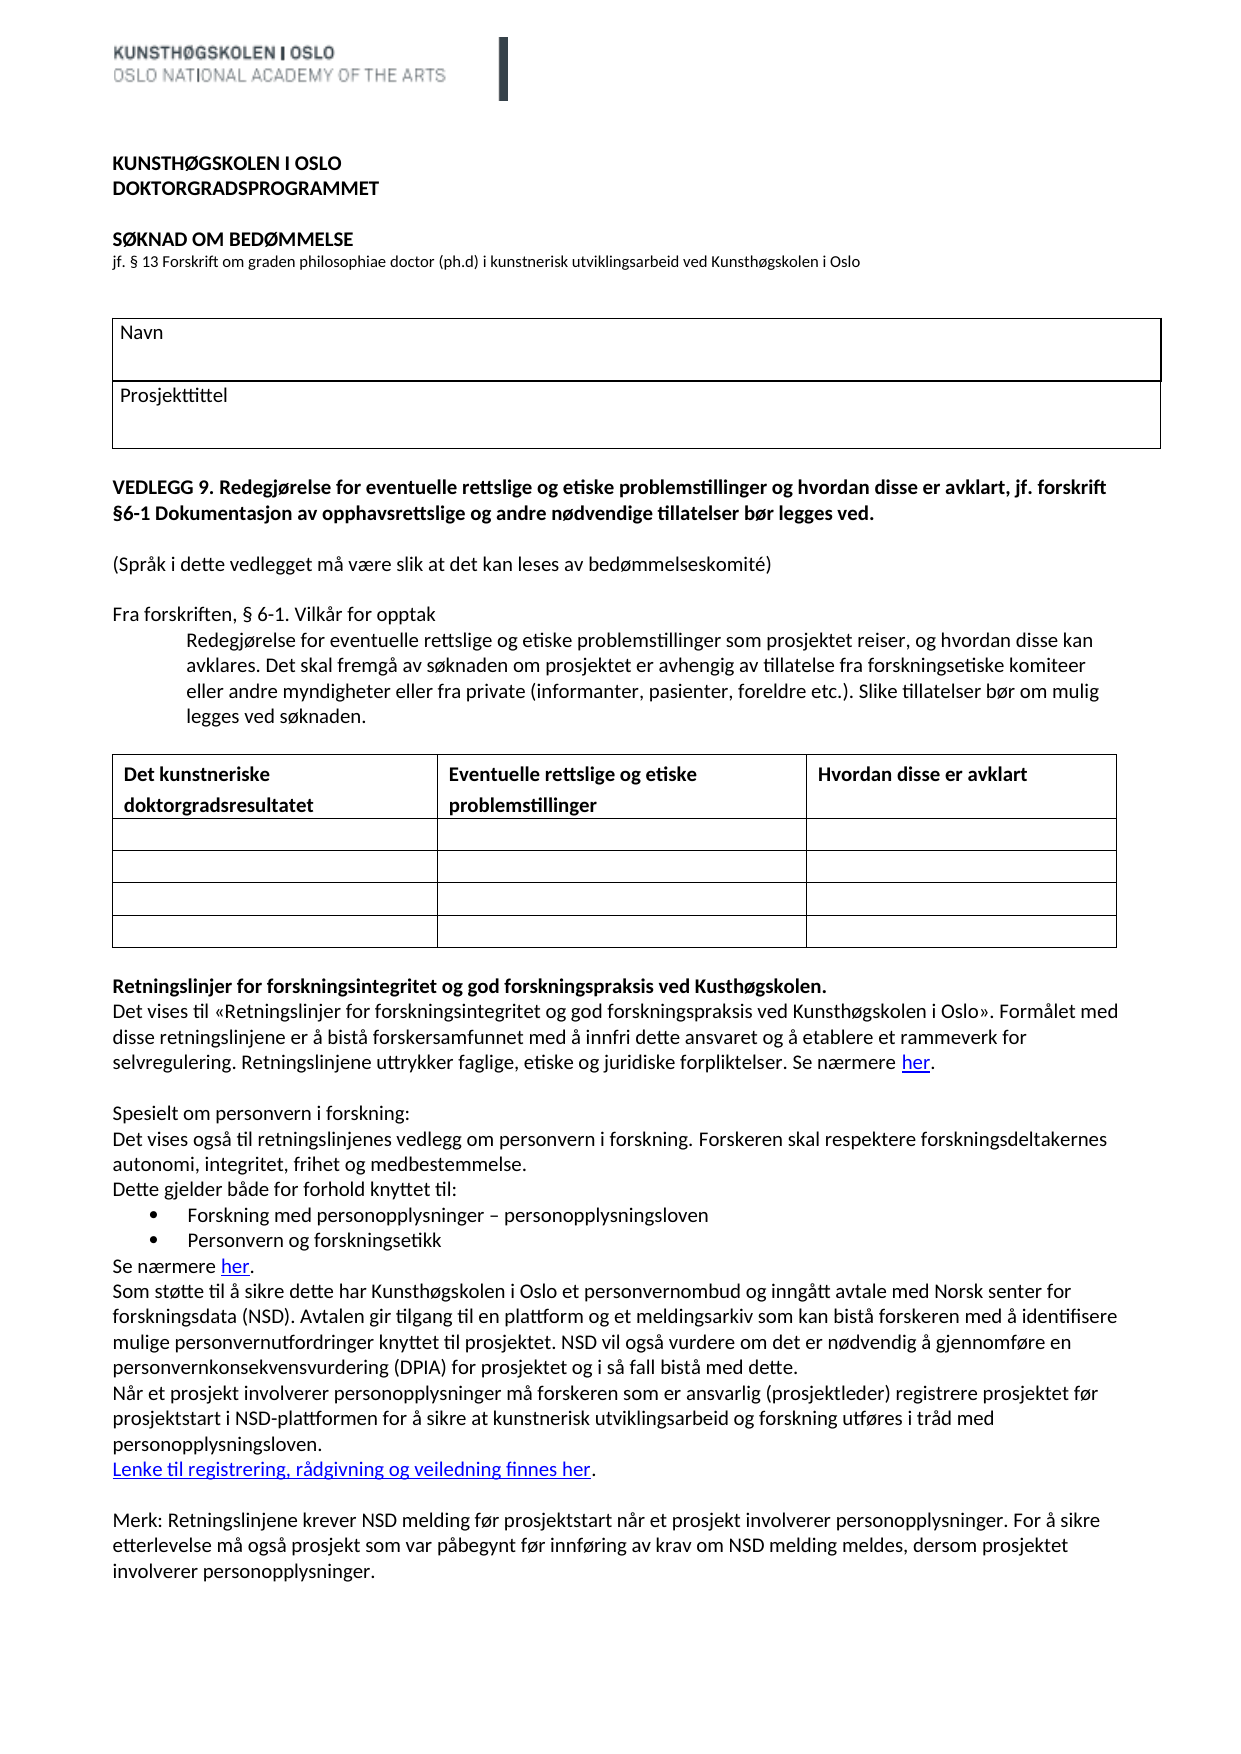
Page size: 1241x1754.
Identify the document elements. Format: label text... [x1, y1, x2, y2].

list Forskning med personopplysninger – personopplysningsloven [150, 1202, 1128, 1227]
text DOKTORGRADSPROGRAMMET [112, 175, 1128, 201]
text Retningslinjer for forskningsintegritet og god forskningspraksis ved Kusthøgskolen. [112, 973, 1128, 999]
table_cell [807, 819, 1116, 850]
text Spesielt om personvern i forskning: Det vises også til retningslinjenes vedlegg om personvern i forskning. Forskeren skal respektere forskningsdeltakernes autonomi, integritet, frihet og medbestemmelse. [112, 1100, 1128, 1177]
table_cell [438, 916, 806, 947]
text Som støtte til å sikre dette har Kunsthøgskolen i Oslo et personvernombud og inngått avtale med Norsk senter for forskningsdata (NSD). Avtalen gir tilgang til en plattform og et meldingsarkiv som kan bistå forskeren med å identifisere mulige personvernutfordringer knyttet til prosjektet. NSD vil også vurdere om det er nødvendig å gjennomføre en personvernkonsekvensvurdering (DPIA) for prosjektet og i så fall bistå med dette. [112, 1278, 1128, 1380]
text VEDLEGG 9. Redegjørelse for eventuelle rettslige og etiske problemstillinger og hvordan disse er avklart, jf. forskrift §6-1 Dokumentasjon av opphavsrettslige og andre nødvendige tillatelser bør legges ved. [112, 474, 1128, 525]
table_cell [113, 851, 437, 882]
table_header Navn [113, 319, 1160, 380]
text Dette gjelder både for forhold knyttet til: [112, 1177, 1128, 1202]
table_cell [807, 916, 1116, 947]
table_cell [113, 916, 437, 947]
text Lenke til registrering, rådgivning og veiledning finnes her. [112, 1456, 1128, 1482]
table_cell [438, 819, 806, 850]
text Når et prosjekt involverer personopplysninger må forskeren som er ansvarlig (prosjektleder) registrere prosjektet før prosjektstart i NSD-plattformen for å sikre at kunstnerisk utviklingsarbeid og forskning utføres i tråd med personopplysningsloven. [112, 1380, 1128, 1456]
table_cell [438, 883, 806, 914]
table_cell [438, 851, 806, 882]
table_header Det kunstneriske doktorgradsresultatet [113, 755, 437, 818]
text SØKNAD OM BEDØMMELSE [112, 226, 1128, 252]
text Fra forskriften, § 6-1. Vilkår for opptak [112, 602, 1128, 627]
table_cell [807, 851, 1116, 882]
text KUNSTHØGSKOLEN I OSLO [112, 150, 1128, 175]
table_cell [113, 883, 437, 914]
table_cell [807, 883, 1116, 914]
table_header Eventuelle rettslige og etiske problemstillinger [438, 755, 806, 818]
text Merk: Retningslinjene krever NSD melding før prosjektstart når et prosjekt involverer personopplysninger. For å sikre etterlevelse må også prosjekt som var påbegynt før innføring av krav om NSD melding meldes, dersom prosjektet involverer personopplysninger. [112, 1507, 1128, 1583]
table_cell Prosjekttittel [113, 382, 1160, 448]
list Personvern og forskningsetikk [150, 1227, 1128, 1253]
table_cell [113, 819, 437, 850]
table_header Hvordan disse er avklart [807, 755, 1116, 818]
text (Språk i dette vedlegget må være slik at det kan leses av bedømmelseskomité) [112, 525, 1128, 576]
text Redegjørelse for eventuelle rettslige og etiske problemstillinger som prosjektet reiser, og hvordan disse kan avklares. Det skal fremgå av søknaden om prosjektet er avhengig av tillatelse fra forskningsetiske komiteer eller andre myndigheter eller fra private (informanter, pasienter, foreldre etc.). Slike tillatelser bør om mulig legges ved søknaden. [186, 627, 1128, 729]
text jf. § 13 Forskrift om graden philosophiae doctor (ph.d) i kunstnerisk utviklingsarbeid ved Kunsthøgskolen i Oslo [112, 252, 1128, 272]
text Se nærmere her. [112, 1253, 1128, 1278]
text Det vises til «Retningslinjer for forskningsintegritet og god forskningspraksis ved Kunsthøgskolen i Oslo». Formålet med disse retningslinjene er å bistå forskersamfunnet med å innfri dette ansvaret og å etablere et rammeverk for selvregulering. Retningslinjene uttrykker faglige, etiske og juridiske forpliktelser. Se nærmere her. [112, 999, 1128, 1075]
